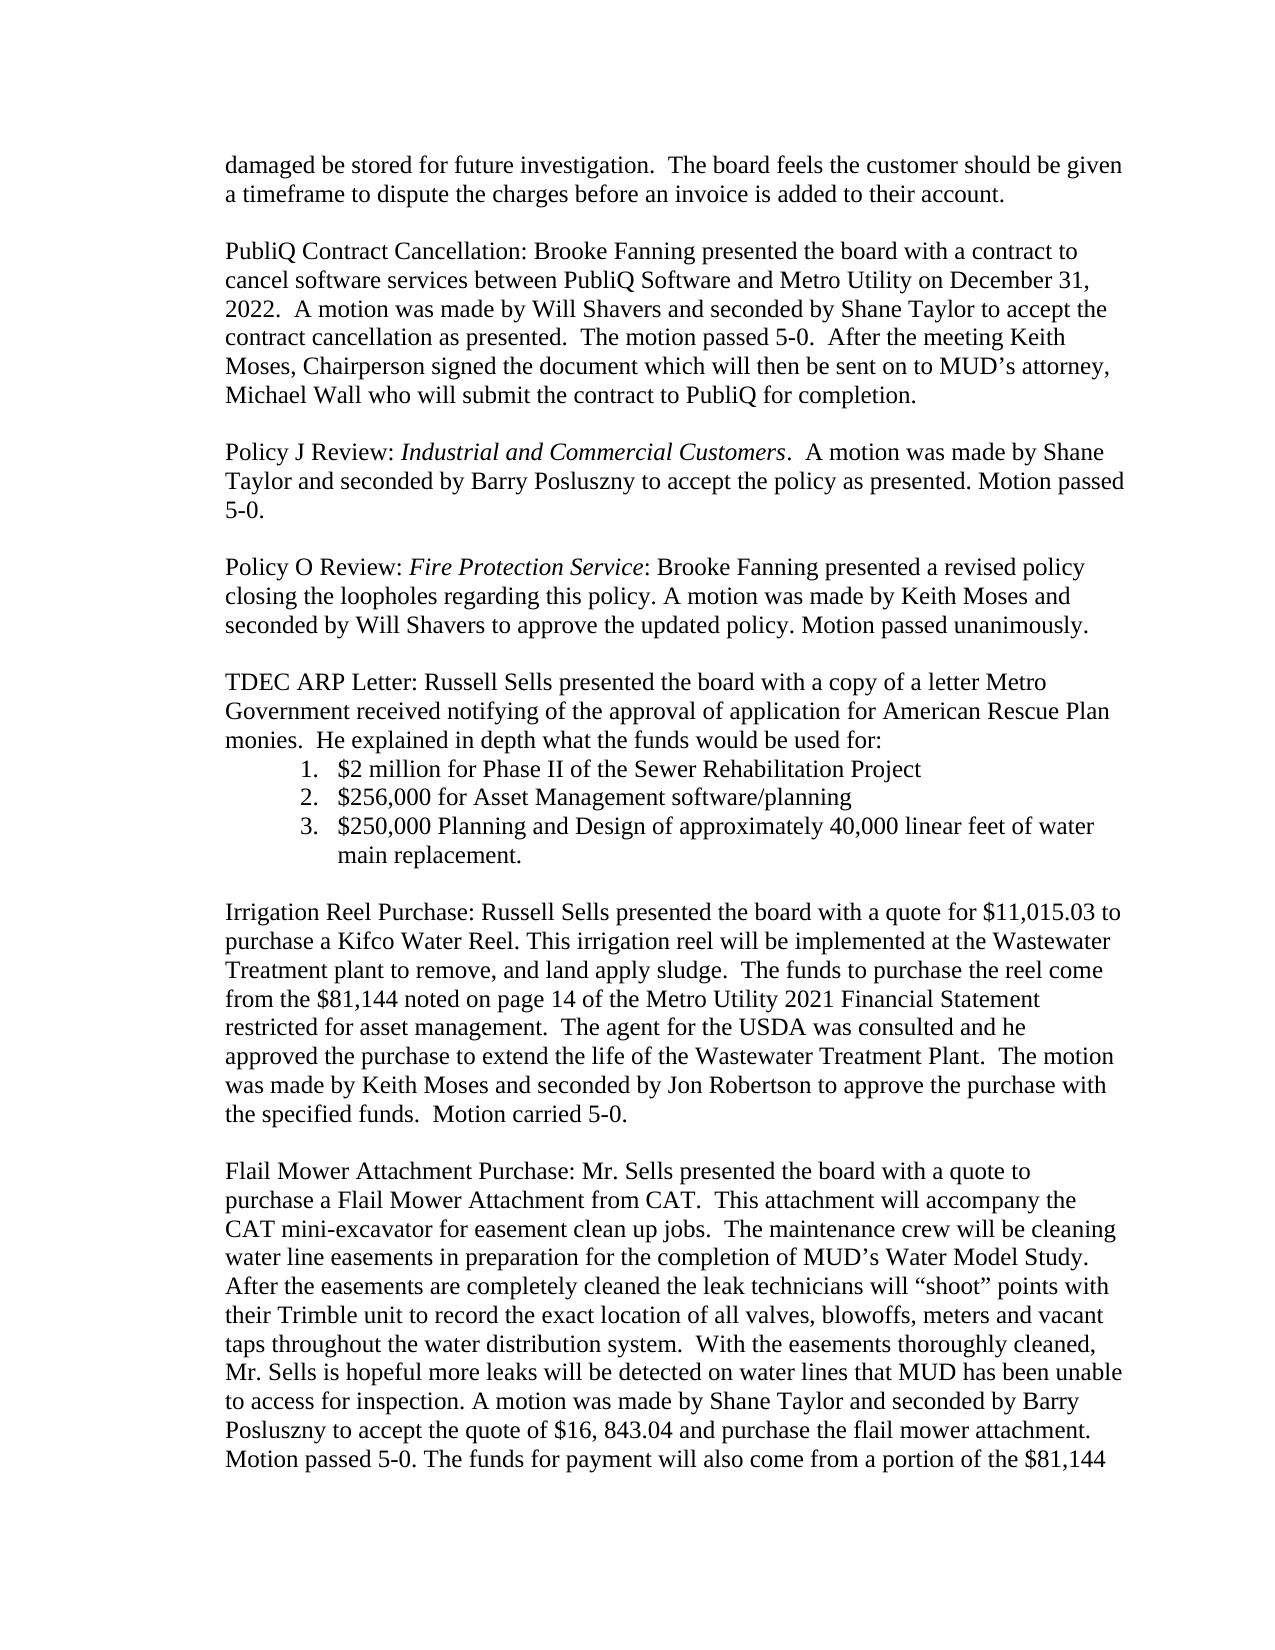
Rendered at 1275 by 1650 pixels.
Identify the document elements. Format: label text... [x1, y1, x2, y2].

list $250,000 Planning and Design of approximately 40,000 linear feet of water main replacement. [300, 811, 1125, 869]
text TDEC ARP Letter: Russell Sells presented the board with a copy of a letter Metro Government received notifying of the approval of application for American Rescue Plan monies. He explained in depth what the funds would be used for: [225, 667, 1125, 754]
text PubliQ Contract Cancellation: Brooke Fanning presented the board with a contract to cancel software services between PubliQ Software and Metro Utility on December 31, 2022. A motion was made by Will Shavers and seconded by Shane Taylor to accept the contract cancellation as presented. The motion passed 5-0. After the meeting Keith Moses, Chairperson signed the document which will then be sent on to MUD’s attorney, Michael Wall who will submit the contract to PubliQ for completion. [225, 236, 1125, 409]
text Policy J Review: Industrial and Commercial Customers. A motion was made by Shane Taylor and seconded by Barry Posluszny to accept the policy as presented. Motion passed 5-0. [225, 437, 1125, 524]
list $256,000 for Asset Management software/planning [300, 782, 1125, 811]
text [225, 1156, 1125, 1472]
list $2 million for Phase II of the Sewer Rehabilitation Project [300, 754, 1125, 782]
text Irrigation Reel Purchase: Russell Sells presented the board with a quote for $11,015.03 to purchase a Kifco Water Reel. This irrigation reel will be implemented at the Wastewater Treatment plant to remove, and land apply sludge. The funds to purchase the reel come from the $81,144 noted on page 14 of the Metro Utility 2021 Financial Statement restricted for asset management. The agent for the USDA was consulted and he approved the purchase to extend the life of the Wastewater Treatment Plant. The motion was made by Keith Moses and seconded by Jon Robertson to approve the purchase with the specified funds. Motion carried 5-0. [225, 897, 1125, 1127]
text Policy O Review: Fire Protection Service: Brooke Fanning presented a revised policy closing the loopholes regarding this policy. A motion was made by Keith Moses and seconded by Will Shavers to approve the updated policy. Motion passed unanimously. [225, 552, 1125, 639]
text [225, 150, 1125, 207]
